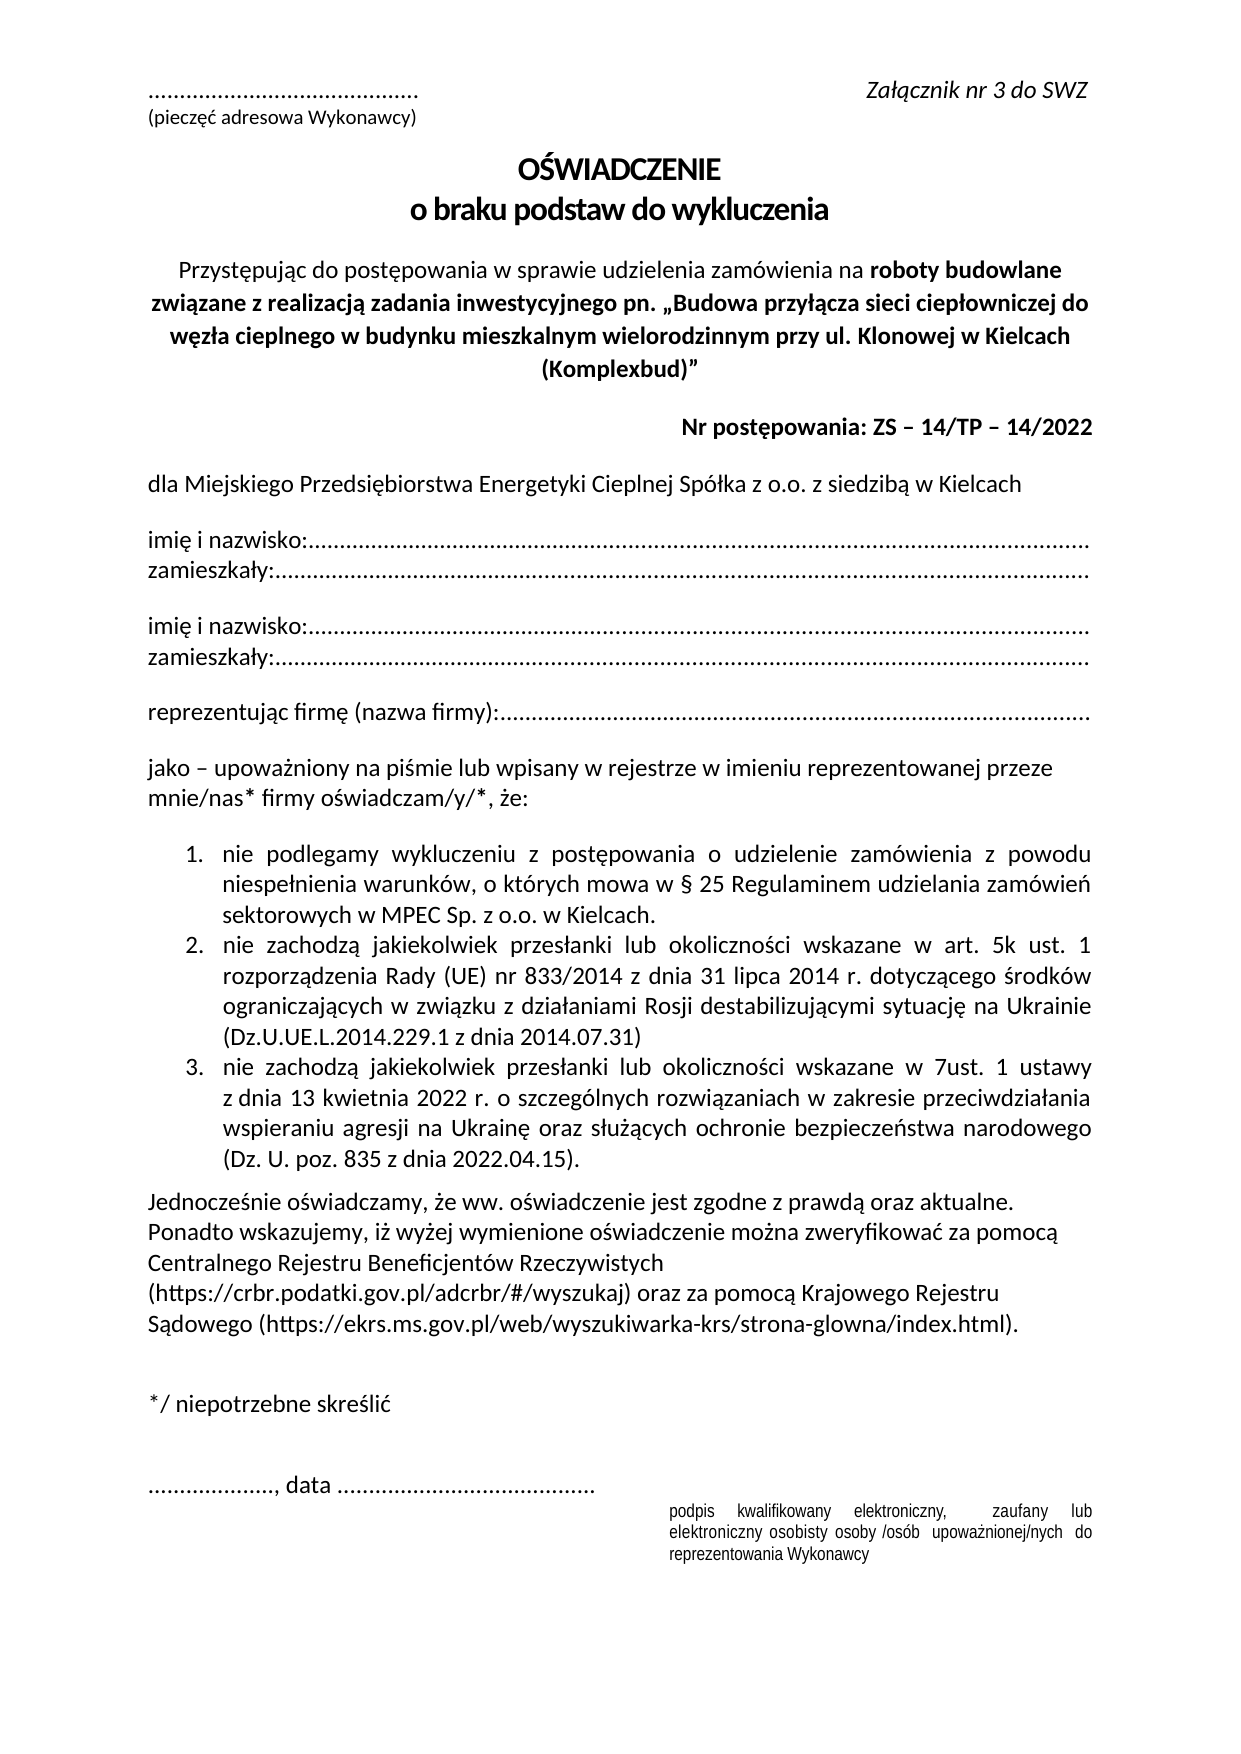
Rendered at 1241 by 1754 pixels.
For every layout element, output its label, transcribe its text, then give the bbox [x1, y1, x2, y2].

text dla Miejskiego Przedsiębiorstwa Energetyki Cieplnej Spółka z o.o. z siedzibą w Kielcach [148, 469, 1093, 499]
text Ponadto wskazujemy, iż wyżej wymienione oświadczenie można zweryfikować za pomocą [148, 1217, 1093, 1247]
text Jednocześnie oświadczamy, że ww. oświadczenie jest zgodne z prawdą oraz aktualne. [148, 1186, 1093, 1217]
text OŚWIADCZENIE [148, 148, 1093, 188]
text (https://crbr.podatki.gov.pl/adcrbr/#/wyszukaj) oraz za pomocą Krajowego Rejestru [148, 1278, 1093, 1308]
text Centralnego Rejestru Beneficjentów Rzeczywistych [148, 1247, 1093, 1278]
text mnie/nas* firmy oświadczam/y/*, że: [148, 782, 1093, 813]
text imię i nazwisko: [148, 524, 1093, 555]
text reprezentując firmę (nazwa firmy): [148, 696, 1093, 727]
text Przystępując do postępowania w sprawie udzielenia zamówienia na roboty budowlane związane z realizacją zadania inwestycyjnego pn. „Budowa przyłącza sieci ciepłowniczej do węzła cieplnego w budynku mieszkalnym wielorodzinnym przy ul. Klonowej w Kielcach (Komplexbud)” [148, 254, 1093, 383]
text podpis kwalifikowany elektroniczny, zaufany lub elektroniczny osobisty osoby /osób upoważnionej/nych do reprezentowania Wykonawcy [669, 1500, 1093, 1564]
text jako – upoważniony na piśmie lub wpisany w rejestrze w imieniu reprezentowanej przeze [148, 752, 1093, 782]
text zamieszkały: [148, 641, 1093, 671]
text Sądowego (https://ekrs.ms.gov.pl/web/wyszukiwarka-krs/strona-glowna/index.html). [148, 1308, 1093, 1339]
text imię i nazwisko: [148, 610, 1093, 641]
text */ niepotrzebne skreślić [148, 1389, 1093, 1419]
list nie podlegamy wykluczeniu z postępowania o udzielenie zamówienia z powodu niespełnienia warunków, o których mowa w § 25 Regulaminem udzielania zamówień sektorowych w MPEC Sp. z o.o. w Kielcach. [185, 838, 1093, 929]
list nie zachodzą jakiekolwiek przesłanki lub okoliczności wskazane w 7ust. 1 ustawy z dnia 13 kwietnia 2022 r. o szczególnych rozwiązaniach w zakresie przeciwdziałania wspieraniu agresji na Ukrainę oraz służących ochronie bezpieczeństwa narodowego (Dz. U. poz. 835 z dnia 2022.04.15). [185, 1051, 1093, 1173]
text Nr postępowania: ZS – 14/TP – 14/2022 [148, 411, 1093, 441]
text o braku podstaw do wykluczenia [148, 188, 1093, 229]
list nie zachodzą jakiekolwiek przesłanki lub okoliczności wskazane w art. 5k ust. 1 rozporządzenia Rady (UE) nr 833/2014 z dnia 31 lipca 2014 r. dotyczącego środków ograniczających w związku z działaniami Rosji destabilizującymi sytuację na Ukrainie (Dz.U.UE.L.2014.229.1 z dnia 2014.07.31) [185, 929, 1093, 1051]
text ...................., data ......................................... [148, 1469, 1093, 1500]
text zamieszkały: [148, 555, 1093, 585]
